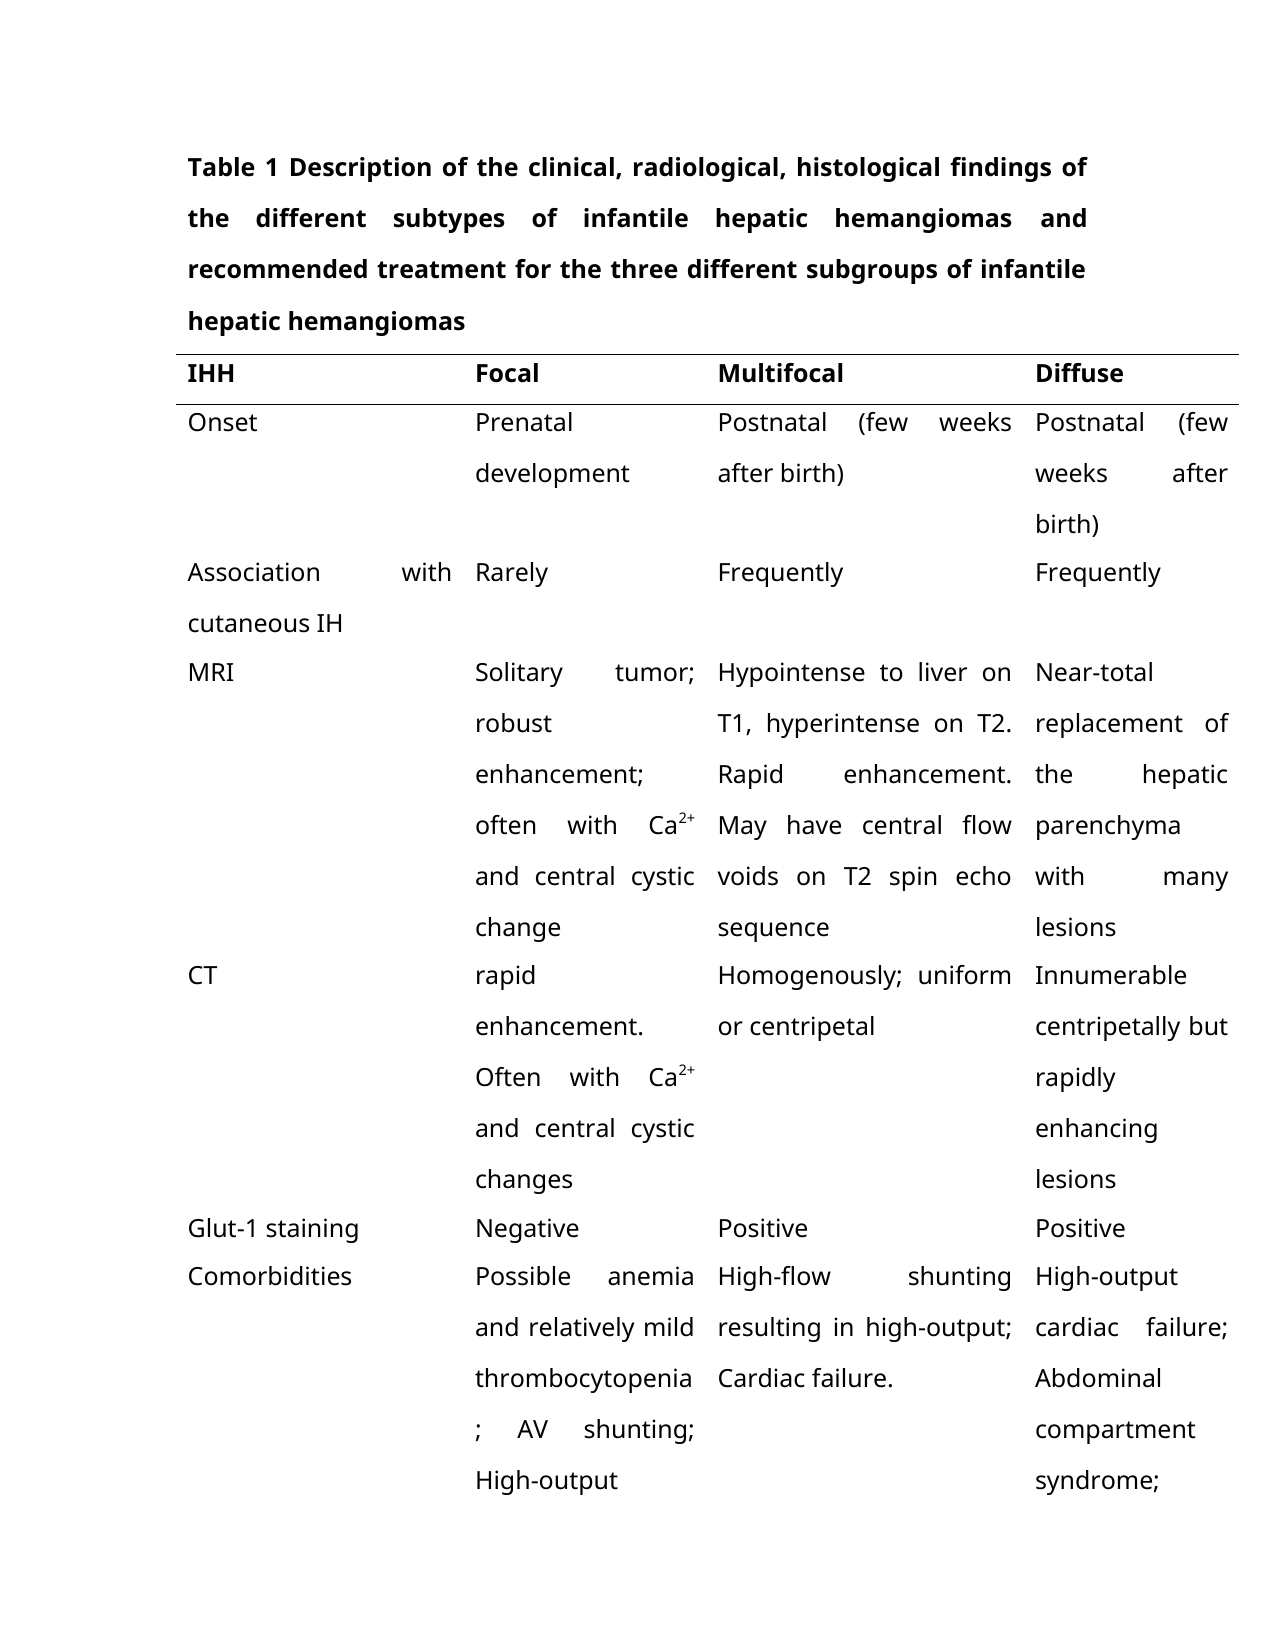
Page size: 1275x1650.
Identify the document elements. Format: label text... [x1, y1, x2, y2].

table_cell Onset [176, 405, 463, 555]
table_cell Prenatal development [464, 405, 706, 555]
table_cell Hypointense to liver on T1, hyperintense on T2. Rapid enhancement. May have central flow voids on T2 spin echo sequence [706, 654, 1023, 958]
table_cell Rarely [464, 555, 706, 654]
table_cell Comorbidities [176, 1259, 463, 1497]
table_cell Solitary tumor; robust enhancement; often with Ca2+ and central cystic change [464, 654, 706, 958]
table_cell MRI [176, 654, 463, 958]
table_cell Negative [464, 1210, 706, 1259]
table_cell Positive [706, 1210, 1023, 1259]
table_cell Glut-1 staining [176, 1210, 463, 1259]
table_cell Postnatal (few weeks after birth) [1024, 405, 1239, 555]
table_header Multifocal [706, 355, 1023, 403]
table_cell Homogenously; uniform or centripetal [706, 958, 1023, 1210]
text Table 1 Description of the clinical, radiological, histological findings of the different subtypes of infantile hepatic hemangiomas and recommended treatment for the three different subgroups of infantile hepatic hemangiomas [187, 150, 1087, 337]
table_cell Frequently [706, 555, 1023, 654]
table_cell Positive [1024, 1210, 1239, 1259]
table_cell rapid enhancement. Often with Ca2+ and central cystic changes [464, 958, 706, 1210]
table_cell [706, 1259, 1023, 1497]
table_cell Near-total replacement of the hepatic parenchyma with many lesions [1024, 654, 1239, 958]
table_cell Association with cutaneous IH [176, 555, 463, 654]
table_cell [1024, 1259, 1239, 1497]
table_cell Postnatal (few weeks after birth) [706, 405, 1023, 555]
table_header IHH [176, 355, 463, 403]
table_cell Frequently [1024, 555, 1239, 654]
table_header Diffuse [1024, 355, 1239, 403]
table_cell Innumerable centripetally but rapidly enhancing lesions [1024, 958, 1239, 1210]
table_header Focal [464, 355, 706, 403]
table_cell CT [176, 958, 463, 1210]
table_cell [464, 1259, 706, 1497]
